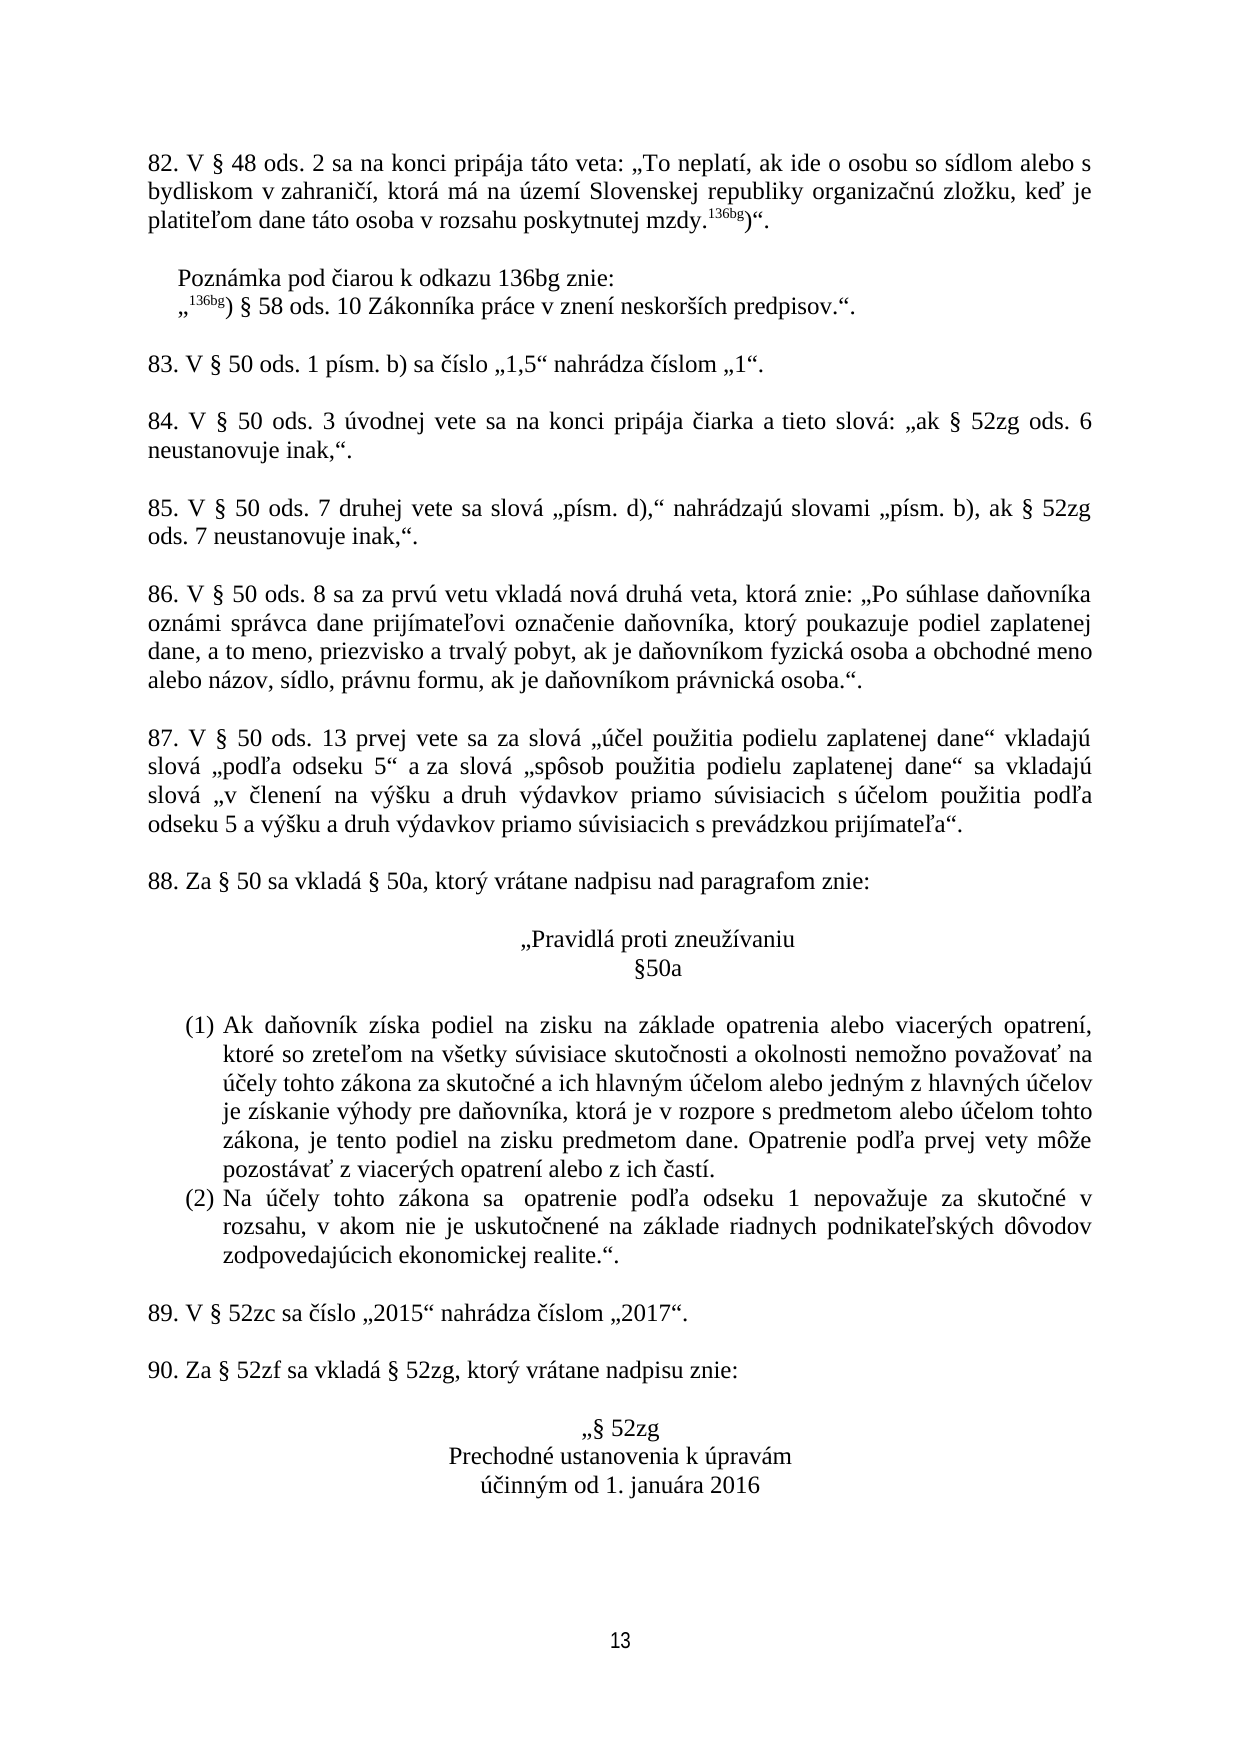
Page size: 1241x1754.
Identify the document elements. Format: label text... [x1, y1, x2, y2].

text „§ 52zg [148, 1413, 1092, 1441]
list §50a [223, 953, 1092, 981]
list Ak daňovník získa podiel na zisku na základe opatrenia alebo viacerých opatrení, ktoré so zreteľom na všetky súvisiace skutočnosti a okolnosti nemožno považovať na účely tohto zákona za skutočné a ich hlavným účelom alebo jedným z hlavných účelov je získanie výhody pre daňovníka, ktorá je v rozpore s predmetom alebo účelom tohto zákona, je tento podiel na zisku predmetom dane. Opatrenie podľa prvej vety môže pozostávať z viacerých opatrení alebo z ich častí. [185, 1010, 1092, 1183]
text 88. Za § 50 sa vkladá § 50a, ktorý vrátane nadpisu nad paragrafom znie: [148, 866, 1092, 895]
text 84. V § 50 ods. 3 úvodnej vete sa na konci pripája čiarka a tieto slová: „ak § 52zg ods. 6 neustanovuje inak,“. [148, 406, 1092, 464]
list „Pravidlá proti zneužívaniu [223, 924, 1092, 953]
list 83. V § 50 ods. 1 písm. b) sa číslo „1,5“ nahrádza číslom „1“. [148, 349, 1092, 378]
list 82. V § 48 ods. 2 sa na konci pripája táto veta: „To neplatí, ak ide o osobu so sídlom alebo s bydliskom v zahraničí, ktorá má na území Slovenskej republiky organizačnú zložku, keď je platiteľom dane táto osoba v rozsahu poskytnutej mzdy.136bg)“. [148, 148, 1092, 234]
list Na účely tohto zákona sa opatrenie podľa odseku 1 nepovažuje za skutočné v rozsahu, v akom nie je uskutočnené na základe riadnych podnikateľských dôvodov zodpovedajúcich ekonomickej realite.“. [185, 1183, 1092, 1269]
text 87. V § 50 ods. 13 prvej vete sa za slová „účel použitia podielu zaplatenej dane“ vkladajú slová „podľa odseku 5“ a za slová „spôsob použitia podielu zaplatenej dane“ sa vkladajú slová „v členení na výšku a druh výdavkov priamo súvisiacich s účelom použitia podľa odseku 5 a výšku a druh výdavkov priamo súvisiacich s prevádzkou prijímateľa“. [148, 723, 1092, 838]
text účinným od 1. januára 2016 [148, 1470, 1092, 1499]
text 90. Za § 52zf sa vkladá § 52zg, ktorý vrátane nadpisu znie: [148, 1355, 1092, 1384]
text Prechodné ustanovenia k úpravám [148, 1441, 1092, 1470]
text 89. V § 52zc sa číslo „2015“ nahrádza číslom „2017“. [148, 1298, 1092, 1326]
text 85. V § 50 ods. 7 druhej vete sa slová „písm. d),“ nahrádzajú slovami „písm. b), ak § 52zg ods. 7 neustanovuje inak,“. [148, 493, 1092, 550]
text 86. V § 50 ods. 8 sa za prvú vetu vkladá nová druhá veta, ktorá znie: „Po súhlase daňovníka oznámi správca dane prijímateľovi označenie daňovníka, ktorý poukazuje podiel zaplatenej dane, a to meno, priezvisko a trvalý pobyt, ak je daňovníkom fyzická osoba a obchodné meno alebo názov, sídlo, právnu formu, ak je daňovníkom právnická osoba.“. [148, 579, 1092, 694]
list „136bg) § 58 ods. 10 Zákonníka práce v znení neskorších predpisov.“. [177, 291, 1092, 320]
list Poznámka pod čiarou k odkazu 136bg znie: [177, 263, 1092, 291]
